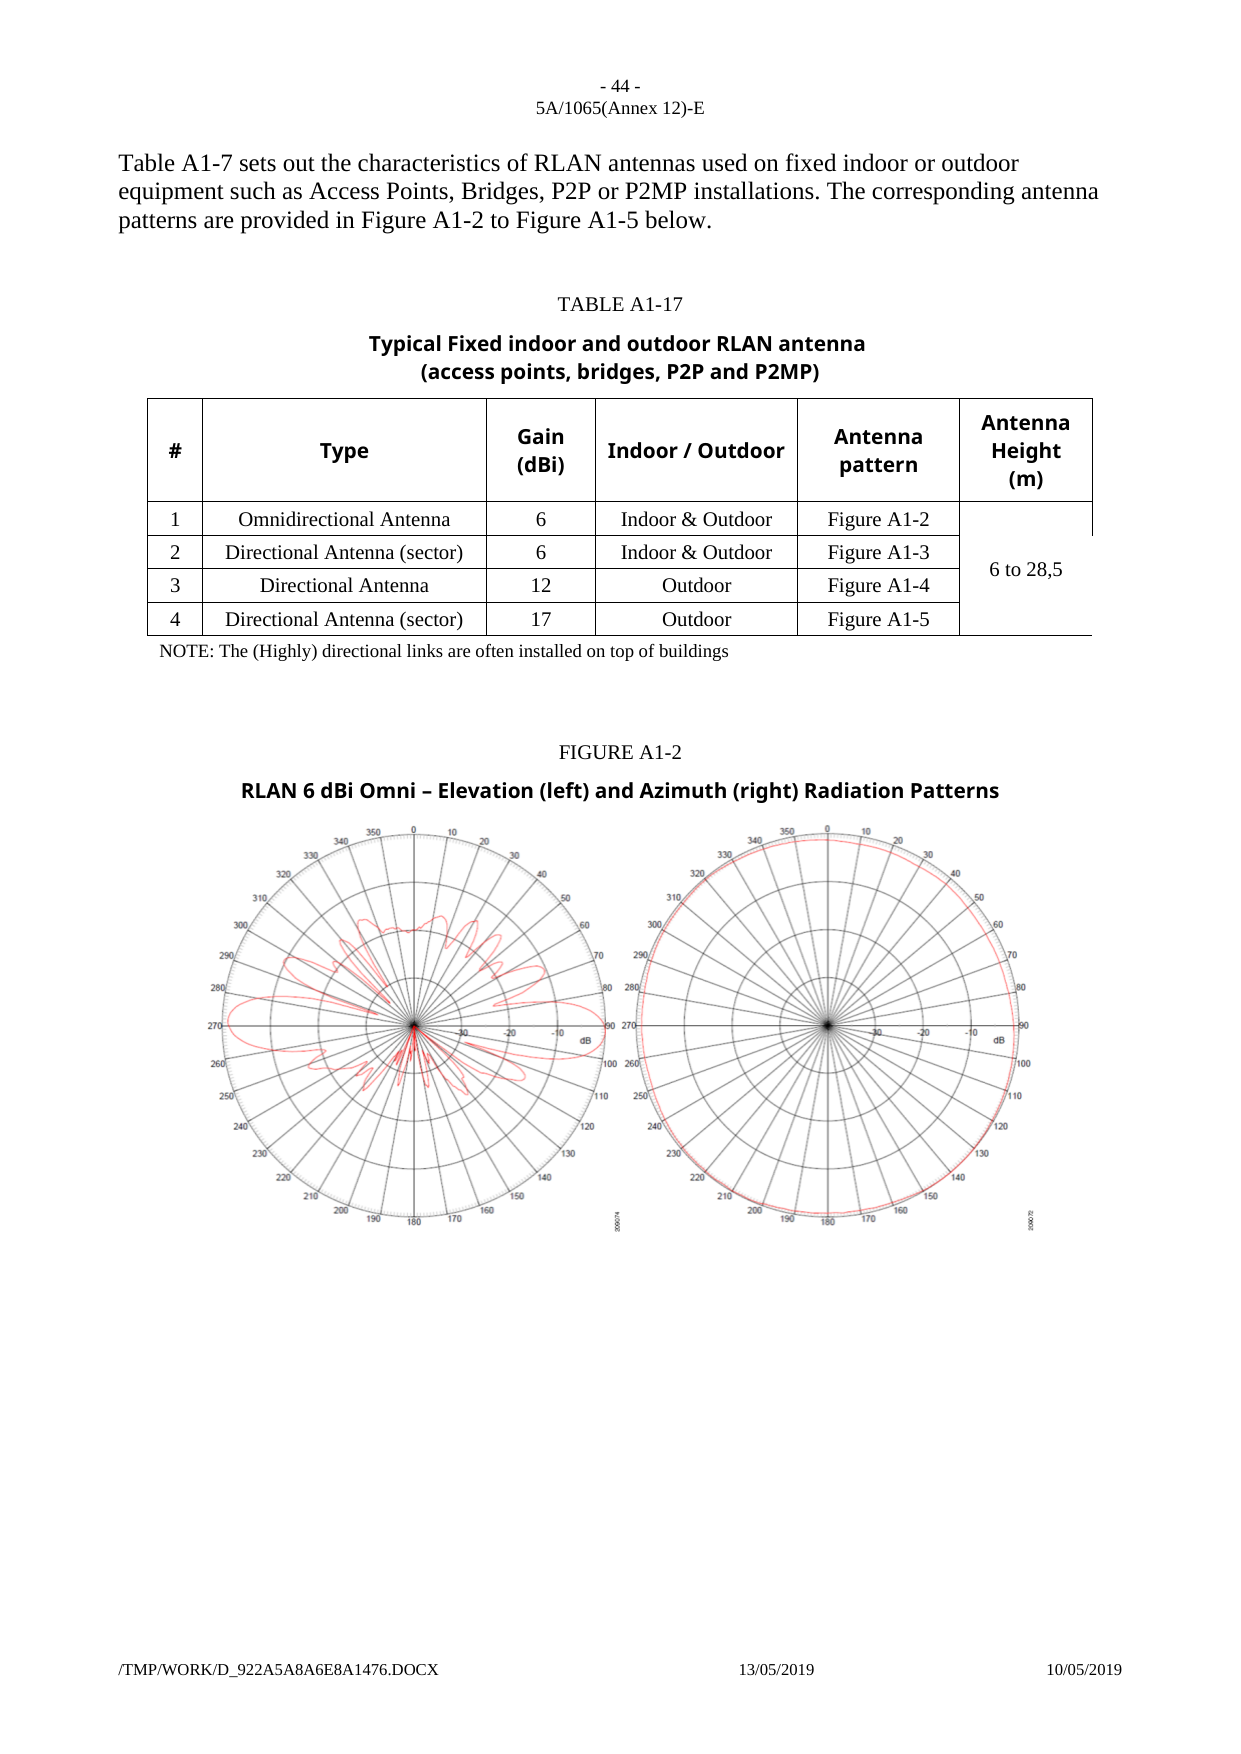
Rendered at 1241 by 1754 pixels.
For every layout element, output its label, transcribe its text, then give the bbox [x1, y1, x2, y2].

table_cell Outdoor [596, 603, 797, 635]
table_cell 6 [487, 502, 595, 535]
title Typical Fixed indoor and outdoor RLAN antenna (access points, bridges, P2P and P2MP) [118, 329, 1122, 386]
table_cell Directional Antenna (sector) [203, 536, 486, 568]
table_header Antenna Height (m) [960, 399, 1092, 501]
table_header # [148, 399, 202, 501]
table_cell Figure A1-3 [798, 536, 959, 568]
title RLAN 6 dBi Omni – Elevation (left) and Azimuth (right) Radiation Patterns [118, 777, 1122, 805]
table_cell Directional Antenna [203, 569, 486, 602]
table_cell 6 [487, 536, 595, 568]
picture [206, 817, 1034, 1233]
table_cell Figure A1-5 [798, 603, 959, 635]
table_cell 3 [148, 569, 202, 602]
table_cell NOTE: The (Highly) directional links are often installed on top of buildings [148, 636, 1092, 666]
table_cell 1 [148, 502, 202, 535]
table_cell 6 to 28,5 [960, 502, 1092, 635]
table_cell 2 [148, 536, 202, 568]
table_cell Outdoor [596, 569, 797, 602]
table_header Antenna pattern [798, 399, 959, 501]
table_cell 12 [487, 569, 595, 602]
table_header Type [203, 399, 486, 501]
text Figure A1-2 [118, 740, 1122, 764]
text Table A1-7 sets out the characteristics of RLAN antennas used on fixed indoor or outdoor equipment such as Access Points, Bridges, P2P or P2MP installations. The corresponding antenna patterns are provided in Figure A1-2 to Figure A1-5 below. [118, 148, 1122, 234]
table_cell Indoor & Outdoor [596, 536, 797, 568]
text Table A1-17 [118, 292, 1122, 316]
table_cell Figure A1-2 [798, 502, 959, 535]
table_cell 4 [148, 603, 202, 635]
table_header Gain (dBi) [487, 399, 595, 501]
table_cell Indoor & Outdoor [596, 502, 797, 535]
table_cell Directional Antenna (sector) [203, 603, 486, 635]
table_cell Omnidirectional Antenna [203, 502, 486, 535]
table_cell 17 [487, 603, 595, 635]
table_header Indoor / Outdoor [596, 399, 797, 501]
table_cell Figure A1-4 [798, 569, 959, 602]
